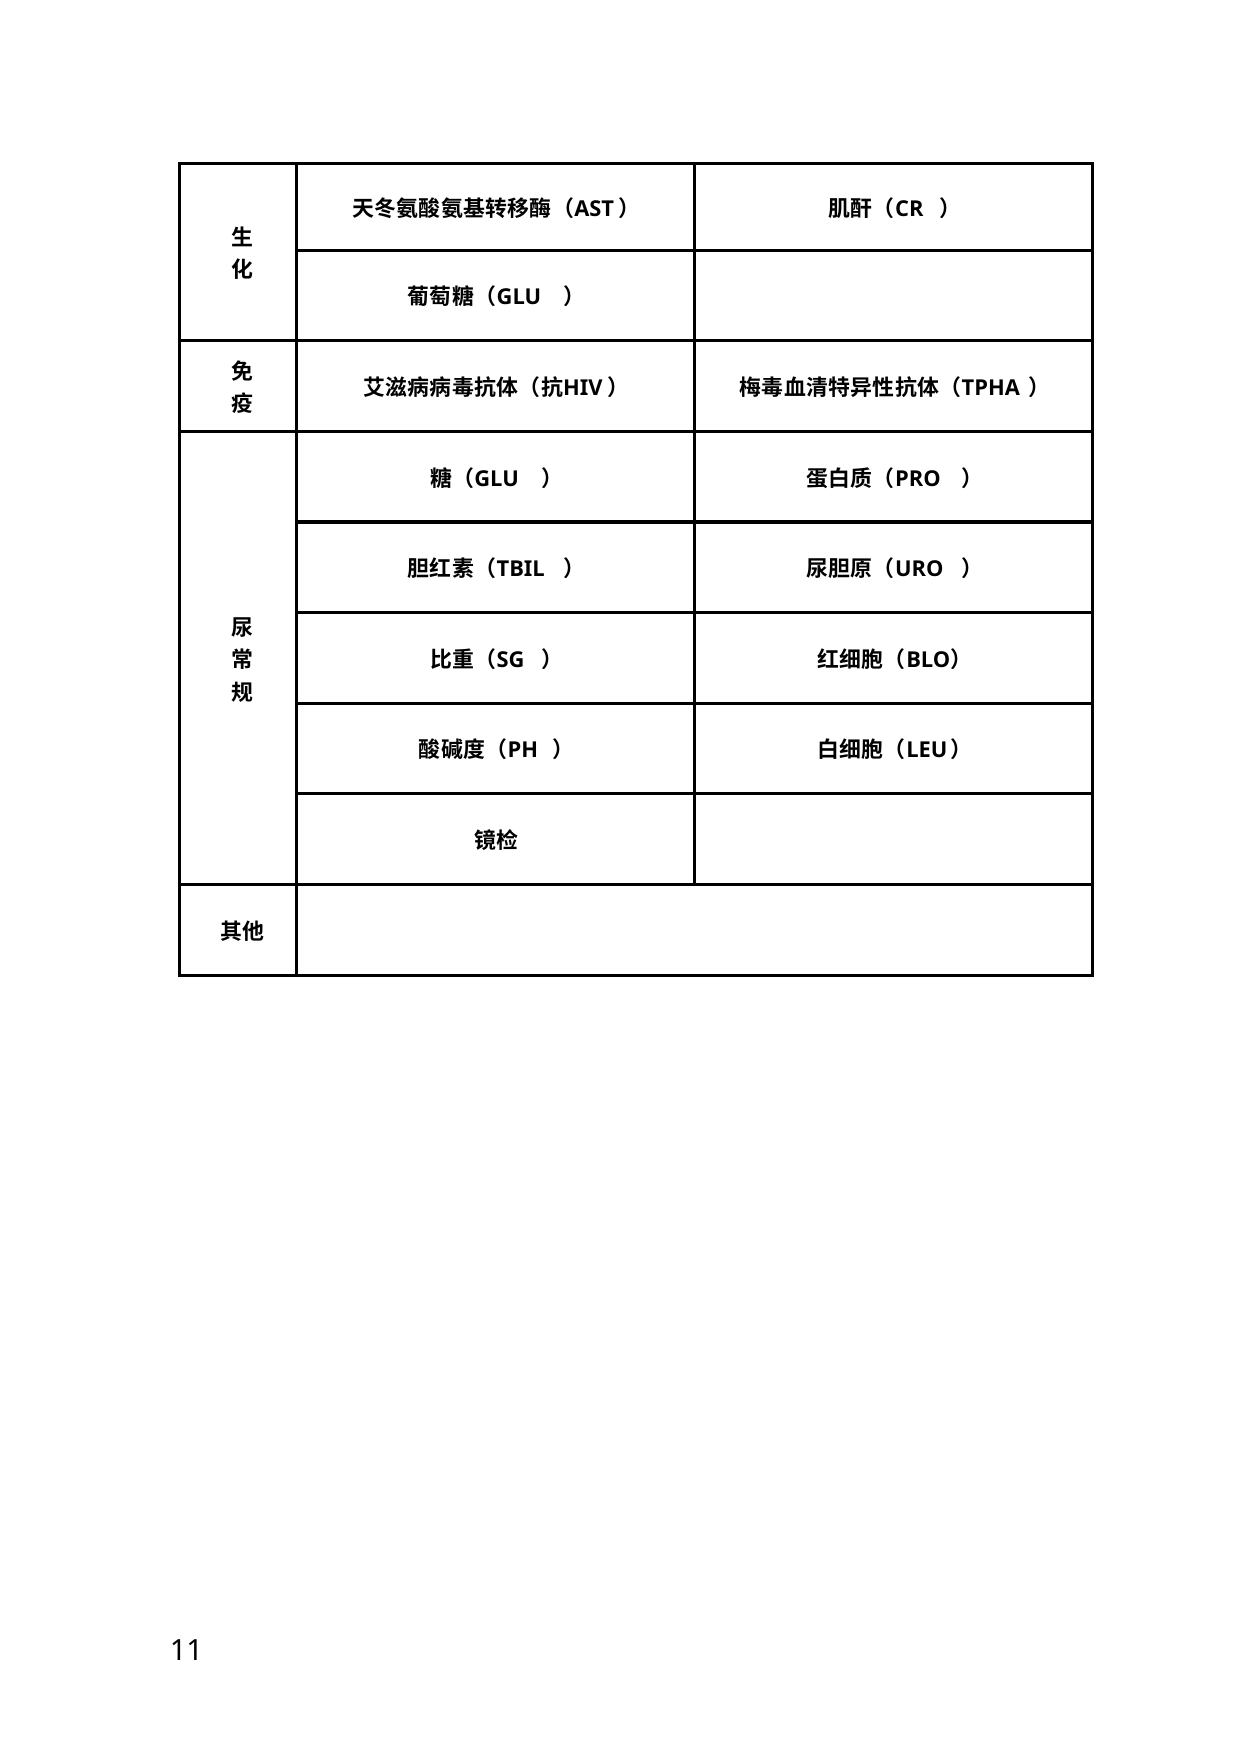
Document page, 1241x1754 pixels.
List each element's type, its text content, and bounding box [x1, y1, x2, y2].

table_cell [696, 795, 1091, 883]
table_cell 胆红素（TBIL） [298, 524, 693, 611]
table_cell 蛋白质（PRO） [696, 433, 1091, 520]
table_cell 镜检 [298, 795, 693, 883]
table_cell [298, 886, 1091, 973]
table_cell 梅毒血清特异性抗体（TPHA） [696, 342, 1091, 430]
table_cell 白细胞（LEU） [696, 705, 1091, 792]
table_cell 血 生 化 [181, 165, 295, 339]
table_cell 尿胆原（URO） [696, 524, 1091, 611]
table_cell 红细胞（BLO） [696, 614, 1091, 702]
table_cell 比重（SG） [298, 614, 693, 702]
table_cell 免 疫 [181, 342, 295, 430]
table_cell 尿 常 规 [181, 433, 295, 883]
table_cell 肌酐（CR） [696, 165, 1091, 248]
table_cell 艾滋病病毒抗体（抗HIV） [298, 342, 693, 430]
table_cell 葡萄糖（GLU） [298, 252, 693, 339]
table_cell 糖（GLU） [298, 433, 693, 520]
table_cell [696, 252, 1091, 339]
table_cell 天冬氨酸氨基转移酶（AST） [298, 165, 693, 248]
table_cell 其他 [181, 886, 295, 973]
table_cell 酸碱度（PH） [298, 705, 693, 792]
